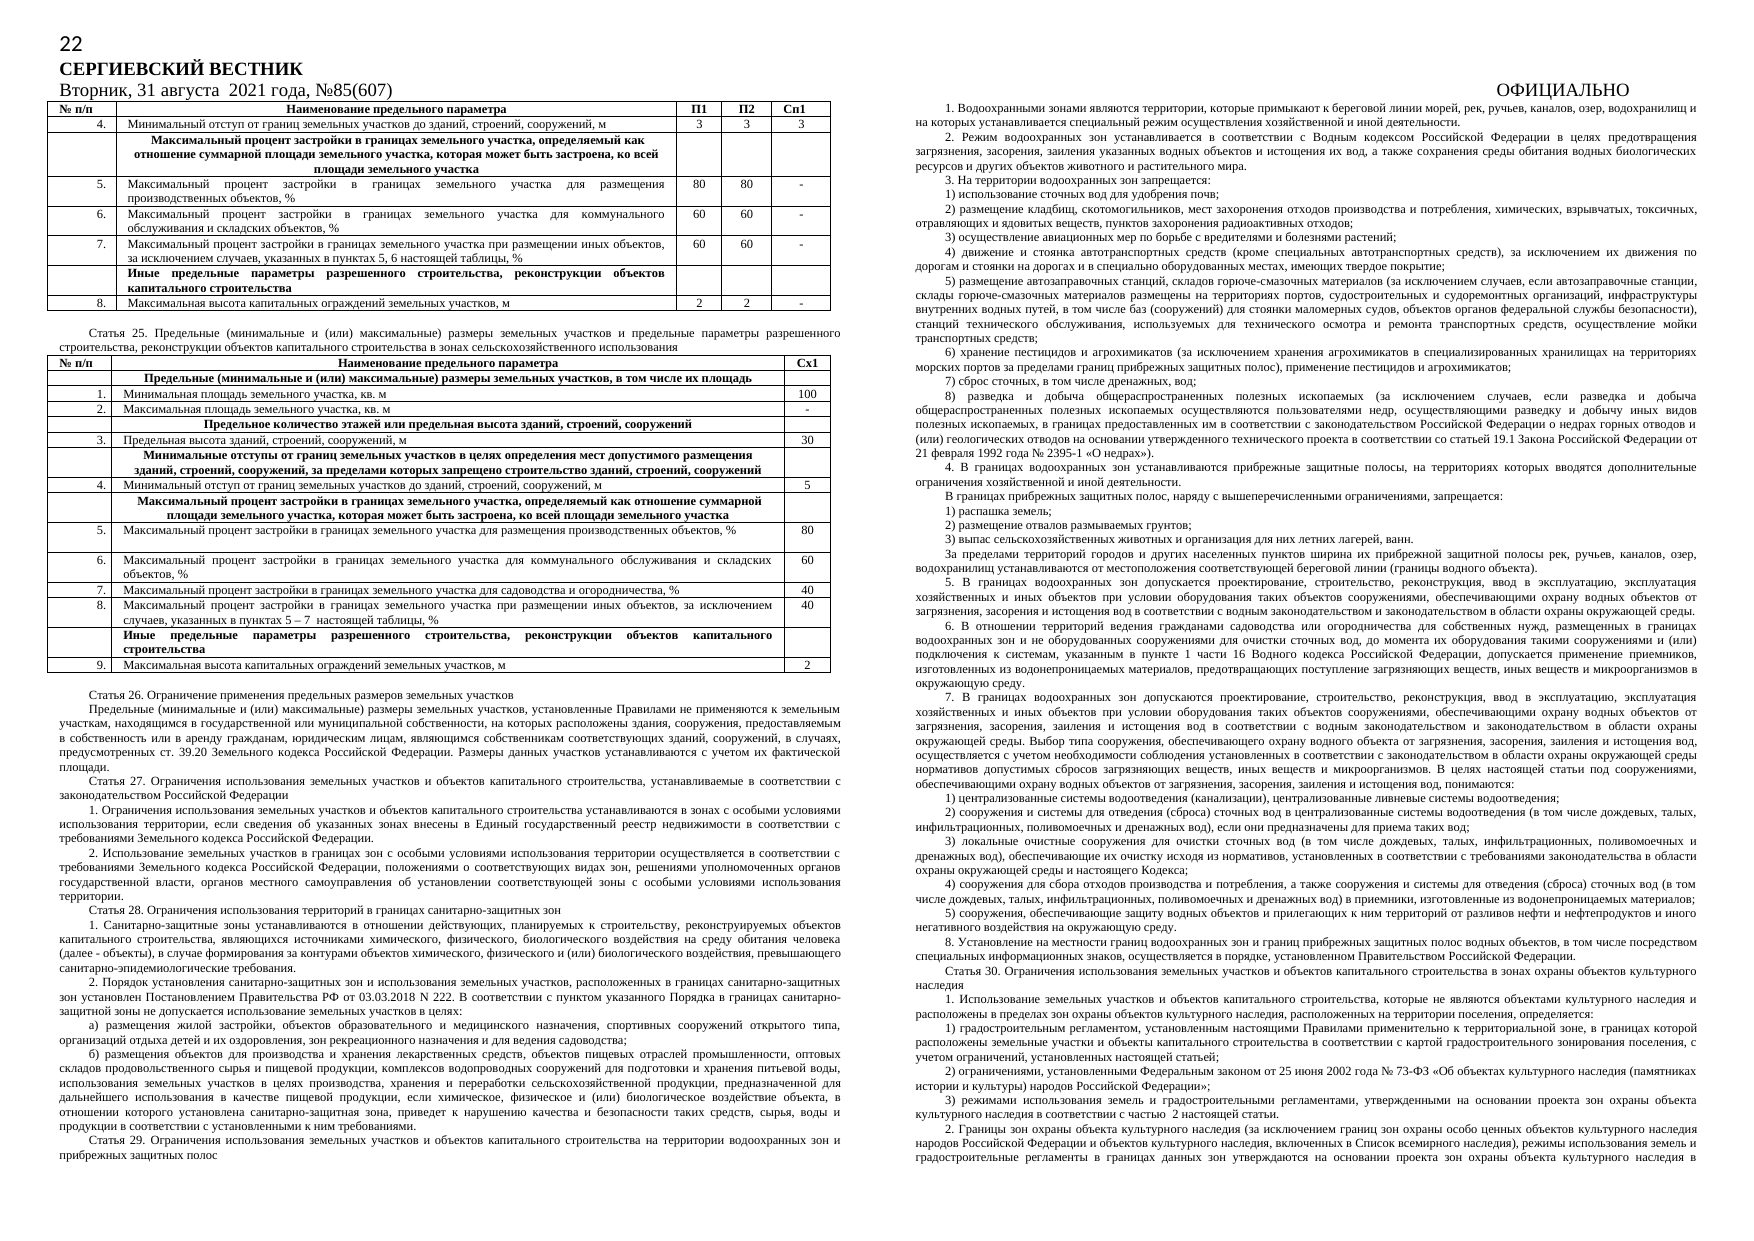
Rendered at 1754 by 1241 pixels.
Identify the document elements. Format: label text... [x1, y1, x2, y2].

text 4) движение и стоянка автотранспортных средств (кроме специальных автотранспортных средств), за исключением их движения по дорогам и стоянки на дорогах и в специально оборудованных местах, имеющих твердое покрытие; [915, 244, 1698, 273]
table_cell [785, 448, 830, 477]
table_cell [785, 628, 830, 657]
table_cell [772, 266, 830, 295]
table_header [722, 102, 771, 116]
text 5) сооружения, обеспечивающие защиту водных объектов и прилегающих к ним территорий от разливов нефти и нефтепродуктов и иного негативного воздействия на окружающую среду. [915, 906, 1698, 934]
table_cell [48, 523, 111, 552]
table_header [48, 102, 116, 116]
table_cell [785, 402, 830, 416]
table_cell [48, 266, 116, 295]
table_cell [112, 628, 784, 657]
text Предельные (минимальные и (или) максимальные) размеры земельных участков, установленные Правилами не применяются к земельным участкам, находящимся в государственной или муниципальной собственности, на которых расположены здания, сооружения, предоставляемым в собственность или в аренду гражданам, юридическим лицам, являющимся собственникам соответствующих зданий, сооружений, в случаях, предусмотренных ст. 39.20 Земельного кодекса Российской Федерации. Размеры данных участков устанавливаются с учетом их фактической площади. [59, 702, 842, 774]
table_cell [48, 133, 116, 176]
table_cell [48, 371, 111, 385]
text 3) выпас сельскохозяйственных животных и организация для них летних лагерей, ванн. [915, 532, 1698, 546]
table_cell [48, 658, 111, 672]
text 5) размещение автозаправочных станций, складов горюче-смазочных материалов (за исключением случаев, если автозаправочные станции, склады горюче-смазочных материалов размещены на территориях портов, судостроительных и судоремонтных организаций, инфраструктуры внутренних водных путей, в том числе баз (сооружений) для стоянки маломерных судов, объектов органов федеральной службы безопасности), станций технического обслуживания, используемых для технического осмотра и ремонта транспортных средств, осуществление мойки транспортных средств; [915, 273, 1698, 345]
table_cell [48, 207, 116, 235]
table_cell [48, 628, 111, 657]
text В границах прибрежных защитных полос, наряду с вышеперечисленными ограничениями, запрещается: [915, 489, 1698, 503]
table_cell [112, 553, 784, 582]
text а) размещения жилой застройки, объектов образовательного и медицинского назначения, спортивных сооружений открытого типа, организаций отдыха детей и их оздоровления, зон рекреационного назначения и для ведения садоводства; [59, 1018, 842, 1047]
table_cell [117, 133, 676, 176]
text Статья 29. Ограничения использования земельных участков и объектов капитального строительства на территории водоохранных зон и прибрежных защитных полос [59, 1133, 842, 1162]
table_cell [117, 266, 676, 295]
text 1. Ограничения использования земельных участков и объектов капитального строительства устанавливаются в зонах с особыми условиями использования территории, если сведения об указанных зонах внесены в Единый государственный реестр недвижимости в соответствии с требованиями Земельного кодекса Российской Федерации. [59, 802, 842, 846]
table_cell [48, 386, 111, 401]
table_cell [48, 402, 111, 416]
text 8. Установление на местности границ водоохранных зон и границ прибрежных защитных полос водных объектов, в том числе посредством специальных информационных знаков, осуществляется в порядке, установленном Правительством Российской Федерации. [915, 934, 1698, 963]
text 1) использование сточных вод для удобрения почв; [915, 187, 1698, 201]
text 3. На территории водоохранных зон запрещается: [915, 173, 1698, 187]
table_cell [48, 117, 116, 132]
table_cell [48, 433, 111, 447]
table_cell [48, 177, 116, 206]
text 6) хранение пестицидов и агрохимикатов (за исключением хранения агрохимикатов в специализированных хранилищах на территориях морских портов за пределами границ прибрежных защитных полос), применение пестицидов и агрохимикатов; [915, 345, 1698, 374]
text 1) распашка земель; [915, 503, 1698, 518]
text б) размещения объектов для производства и хранения лекарственных средств, объектов пищевых отраслей промышленности, оптовых складов продовольственного сырья и пищевой продукции, комплексов водопроводных сооружений для подготовки и хранения питьевой воды, использования земельных участков в целях производства, хранения и переработки сельскохозяйственной продукции, предназначенной для дальнейшего использования в качестве пищевой продукции, если химическое, физическое и (или) биологическое воздействие объекта, в отношении которого установлена санитарно-защитная зона, приведет к нарушению качества и безопасности таких средств, сырья, воды и продукции в соответствии с установленными к ним требованиями. [59, 1047, 842, 1133]
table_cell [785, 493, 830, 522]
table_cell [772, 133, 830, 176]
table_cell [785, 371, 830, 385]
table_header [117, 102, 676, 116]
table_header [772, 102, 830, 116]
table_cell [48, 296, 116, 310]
text 1. Использование земельных участков и объектов капитального строительства, которые не являются объектами культурного наследия и расположены в пределах зон охраны объектов культурного наследия, расположенных на территории поселения, определяется: [915, 992, 1698, 1021]
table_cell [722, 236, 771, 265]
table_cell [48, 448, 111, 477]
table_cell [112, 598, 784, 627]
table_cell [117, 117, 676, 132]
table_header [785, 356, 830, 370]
text 7) сброс сточных, в том числе дренажных, вод; [915, 374, 1698, 388]
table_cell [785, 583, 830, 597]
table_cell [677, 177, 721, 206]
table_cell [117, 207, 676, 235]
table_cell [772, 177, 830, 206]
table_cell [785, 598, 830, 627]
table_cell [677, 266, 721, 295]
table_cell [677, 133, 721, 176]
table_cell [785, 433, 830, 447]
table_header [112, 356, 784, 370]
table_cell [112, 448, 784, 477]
text 1. Водоохранными зонами являются территории, которые примыкают к береговой линии морей, рек, ручьев, каналов, озер, водохранилищ и на которых устанавливается специальный режим осуществления хозяйственной и иной деятельности. [915, 101, 1698, 129]
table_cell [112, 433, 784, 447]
text 6. В отношении территорий ведения гражданами садоводства или огородничества для собственных нужд, размещенных в границах водоохранных зон и не оборудованных сооружениями для очистки сточных вод, до момента их оборудования такими сооружениями и (или) подключения к системам, указанным в пункте 1 части 16 Водного кодекса Российской Федерации, допускается применение приемников, изготовленных из водонепроницаемых материалов, предотвращающих поступление загрязняющих веществ, иных веществ и микроорганизмов в окружающую среду. [915, 618, 1698, 690]
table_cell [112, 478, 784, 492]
text За пределами территорий городов и других населенных пунктов ширина их прибрежной защитной полосы рек, ручьев, каналов, озер, водохранилищ устанавливаются от местоположения соответствующей береговой линии (границы водного объекта). [915, 546, 1698, 575]
text 4. В границах водоохранных зон устанавливаются прибрежные защитные полосы, на территориях которых вводятся дополнительные ограничения хозяйственной и иной деятельности. [915, 460, 1698, 489]
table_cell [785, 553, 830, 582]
text 1) градостроительным регламентом, установленным настоящими Правилами применительно к территориальной зоне, в границах которой расположены земельные участки и объекты капитального строительства в соответствии с картой градостроительного зонирования поселения, с учетом ограничений, установленных настоящей статьей; [915, 1021, 1698, 1064]
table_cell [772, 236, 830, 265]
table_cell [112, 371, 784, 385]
text 7. В границах водоохранных зон допускаются проектирование, строительство, реконструкция, ввод в эксплуатацию, эксплуатация хозяйственных и иных объектов при условии оборудования таких объектов сооружениями, обеспечивающими охрану водных объектов от загрязнения, засорения, заиления и истощения вод в соответствии с водным законодательством и законодательством в области охраны окружающей среды. Выбор типа сооружения, обеспечивающего охрану водного объекта от загрязнения, засорения, заиления и истощения вод, осуществляется с учетом необходимости соблюдения установленных в соответствии с законодательством в области охраны окружающей среды нормативов допустимых сбросов загрязняющих веществ, иных веществ и микроорганизмов. В целях настоящей статьи под сооружениями, обеспечивающими охрану водных объектов от загрязнения, засорения, заиления и истощения вод, понимаются: [915, 690, 1698, 791]
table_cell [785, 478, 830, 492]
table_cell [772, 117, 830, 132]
text 8) разведка и добыча общераспространенных полезных ископаемых (за исключением случаев, если разведка и добыча общераспространенных полезных ископаемых осуществляются пользователями недр, осуществляющими разведку и добычу иных видов полезных ископаемых, в границах предоставленных им в соответствии с законодательством Российской Федерации о недрах горных отводов и (или) геологических отводов на основании утвержденного технического проекта в соответствии со статьей 19.1 Закона Российской Федерации от 21 февраля 1992 года № 2395-1 «О недрах»). [915, 388, 1698, 460]
text 1. Санитарно-защитные зоны устанавливаются в отношении действующих, планируемых к строительству, реконструируемых объектов капитального строительства, являющихся источниками химического, физического, биологического воздействия на среду обитания человека (далее - объекты), в случае формирования за контурами объектов химического, физического и (или) биологического воздействия, превышающего санитарно-эпидемиологические требования. [59, 917, 842, 975]
text 2. Режим водоохранных зон устанавливается в соответствии с Водным кодексом Российской Федерации в целях предотвращения загрязнения, засорения, заиления указанных водных объектов и истощения их вод, а также сохранения среды обитания водных биологических ресурсов и других объектов животного и растительного мира. [915, 129, 1698, 173]
text 2) размещение отвалов размываемых грунтов; [915, 518, 1698, 532]
text 2) ограничениями, установленными Федеральным законом от 25 июня 2002 года № 73-ФЗ «Об объектах культурного наследия (памятниках истории и культуры) народов Российской Федерации»; [915, 1064, 1698, 1093]
text 2) сооружения и системы для отведения (сброса) сточных вод в централизованные системы водоотведения (в том числе дождевых, талых, инфильтрационных, поливомоечных и дренажных вод), если они предназначены для приема таких вод; [915, 805, 1698, 834]
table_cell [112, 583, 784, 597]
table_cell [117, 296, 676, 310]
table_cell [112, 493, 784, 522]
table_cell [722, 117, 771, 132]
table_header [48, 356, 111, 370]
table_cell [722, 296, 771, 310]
text 5. В границах водоохранных зон допускается проектирование, строительство, реконструкция, ввод в эксплуатацию, эксплуатация хозяйственных и иных объектов при условии оборудования таких объектов сооружениями, обеспечивающими охрану водных объектов от загрязнения, засорения и истощения вод в соответствии с водным законодательством и законодательством в области охраны окружающей среды. [915, 575, 1698, 618]
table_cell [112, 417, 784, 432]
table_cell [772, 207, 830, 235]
text Статья 26. Ограничение применения предельных размеров земельных участков [59, 687, 842, 702]
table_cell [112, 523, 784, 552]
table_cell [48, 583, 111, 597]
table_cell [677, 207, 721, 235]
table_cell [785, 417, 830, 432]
text 1) централизованные системы водоотведения (канализации), централизованные ливневые системы водоотведения; [915, 791, 1698, 805]
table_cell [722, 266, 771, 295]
text Статья 30. Ограничения использования земельных участков и объектов капитального строительства в зонах охраны объектов культурного наследия [915, 963, 1698, 992]
text 2. Использование земельных участков в границах зон с особыми условиями использования территории осуществляется в соответствии с требованиями Земельного кодекса Российской Федерации, положениями о соответствующих видах зон, решениями уполномоченных органов государственной власти, органов местного самоуправления об установлении соответствующей зоны с особыми условиями использования территории. [59, 846, 842, 903]
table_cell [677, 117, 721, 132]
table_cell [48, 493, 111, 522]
text 3) локальные очистные сооружения для очистки сточных вод (в том числе дождевых, талых, инфильтрационных, поливомоечных и дренажных вод), обеспечивающие их очистку исходя из нормативов, установленных в соответствии с требованиями законодательства в области охраны окружающей среды и настоящего Кодекса; [915, 834, 1698, 877]
text 2) размещение кладбищ, скотомогильников, мест захоронения отходов производства и потребления, химических, взрывчатых, токсичных, отравляющих и ядовитых веществ, пунктов захоронения радиоактивных отходов; [915, 201, 1698, 230]
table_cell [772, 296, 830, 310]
text Статья 28. Ограничения использования территорий в границах санитарно-защитных зон [59, 903, 842, 917]
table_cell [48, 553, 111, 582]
text 2. Порядок установления санитарно-защитных зон и использования земельных участков, расположенных в границах санитарно-защитных зон установлен Постановлением Правительства РФ от 03.03.2018 N 222. В соответствии с пунктом указанного Порядка в границах санитарно-защитной зоны не допускается использование земельных участков в целях: [59, 975, 842, 1018]
text 3) режимами использования земель и градостроительными регламентами, утвержденными на основании проекта зон охраны объекта культурного наследия в соответствии с частью 2 настоящей статьи. [915, 1093, 1698, 1121]
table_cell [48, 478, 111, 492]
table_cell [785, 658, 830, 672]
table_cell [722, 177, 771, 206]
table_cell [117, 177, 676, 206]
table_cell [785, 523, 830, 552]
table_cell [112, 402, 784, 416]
text Статья 25. Предельные (минимальные и (или) максимальные) размеры земельных участков и предельные параметры разрешенного строительства, реконструкции объектов капитального строительства в зонах сельскохозяйственного использования [59, 326, 842, 354]
text 3) осуществление авиационных мер по борьбе с вредителями и болезнями растений; [915, 230, 1698, 244]
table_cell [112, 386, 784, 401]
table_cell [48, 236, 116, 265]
text 4) сооружения для сбора отходов производства и потребления, а также сооружения и системы для отведения (сброса) сточных вод (в том числе дождевых, талых, инфильтрационных, поливомоечных и дренажных вод) в приемники, изготовленные из водонепроницаемых материалов; [915, 877, 1698, 906]
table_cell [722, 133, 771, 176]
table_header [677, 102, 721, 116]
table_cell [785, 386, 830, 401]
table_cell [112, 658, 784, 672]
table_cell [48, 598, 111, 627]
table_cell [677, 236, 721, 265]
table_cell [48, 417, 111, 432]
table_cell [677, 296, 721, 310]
text Статья 27. Ограничения использования земельных участков и объектов капитального строительства, устанавливаемые в соответствии с законодательством Российской Федерации [59, 774, 842, 802]
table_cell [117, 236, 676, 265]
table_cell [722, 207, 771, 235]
